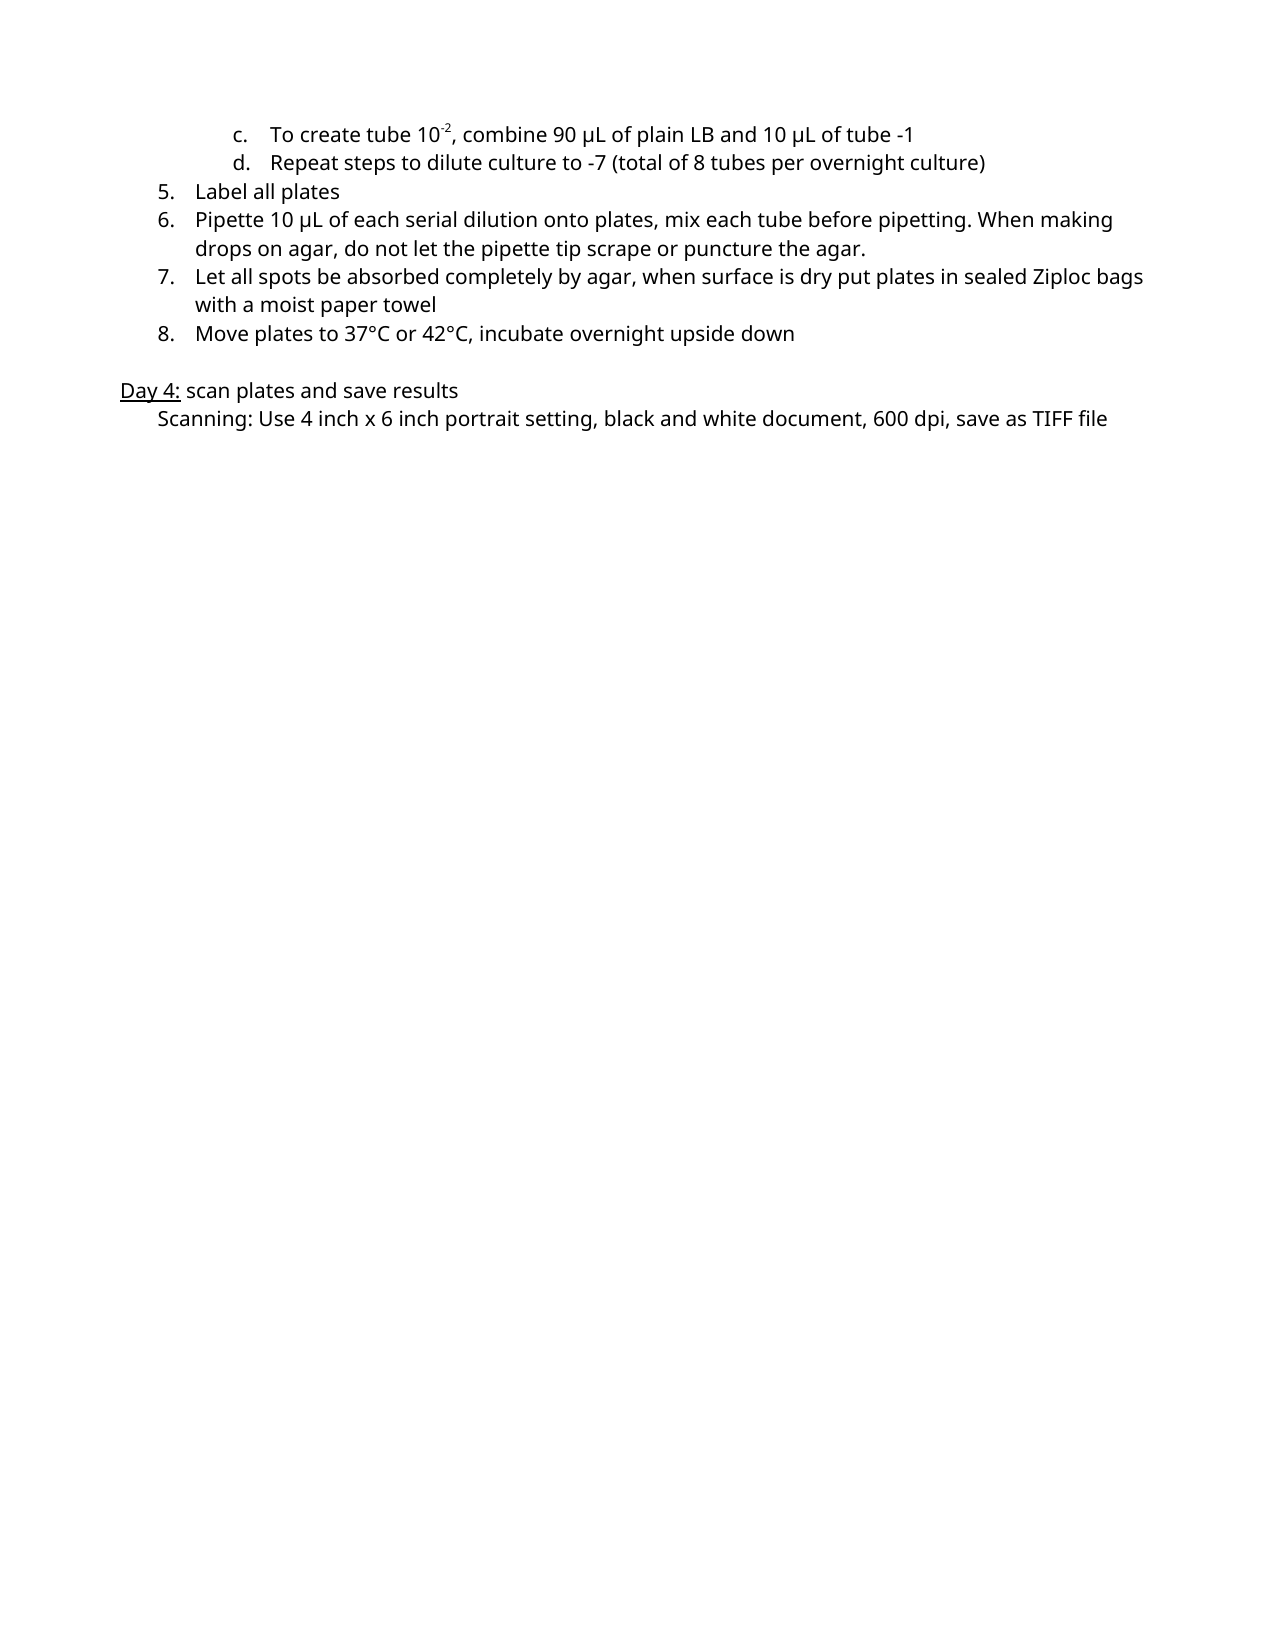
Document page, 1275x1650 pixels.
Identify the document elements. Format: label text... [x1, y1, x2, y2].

text Day 4: scan plates and save results [120, 376, 1155, 404]
list Let all spots be absorbed completely by agar, when surface is dry put plates in sealed Ziploc bags with a moist paper towel [157, 262, 1155, 319]
text Scanning: Use 4 inch x 6 inch portrait setting, black and white document, 600 dpi, save as TIFF file [157, 404, 1155, 433]
list Repeat steps to dilute culture to -7 (total of 8 tubes per overnight culture) [232, 148, 1155, 177]
list Pipette 10 µL of each serial dilution onto plates, mix each tube before pipetting. When making drops on agar, do not let the pipette tip scrape or puncture the agar. [157, 205, 1155, 262]
list Move plates to 37°C or 42°C, incubate overnight upside down [157, 319, 1155, 347]
list Label all plates [157, 177, 1155, 205]
list To create tube 10-2, combine 90 µL of plain LB and 10 µL of tube -1 [232, 120, 1155, 148]
